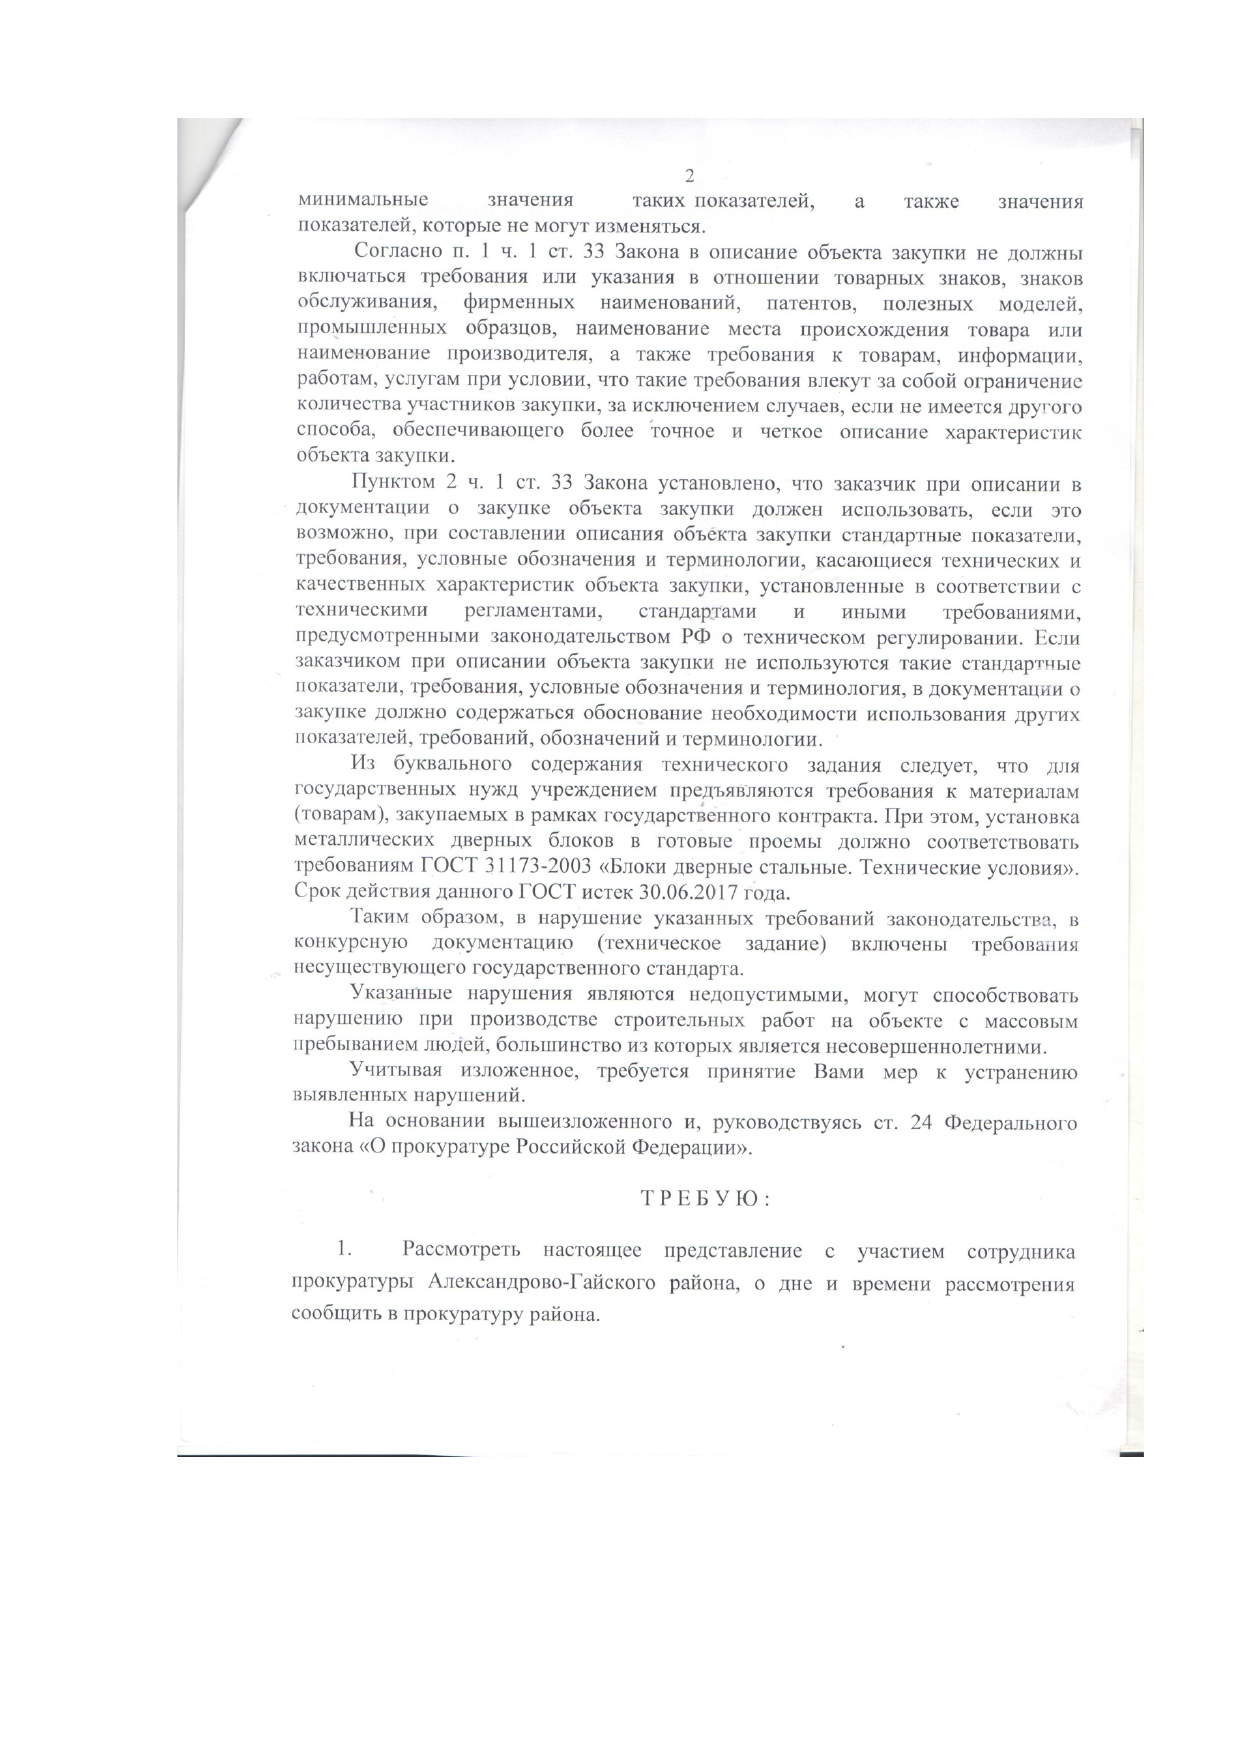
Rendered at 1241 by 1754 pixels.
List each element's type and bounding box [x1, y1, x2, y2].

picture [177, 118, 1152, 1457]
